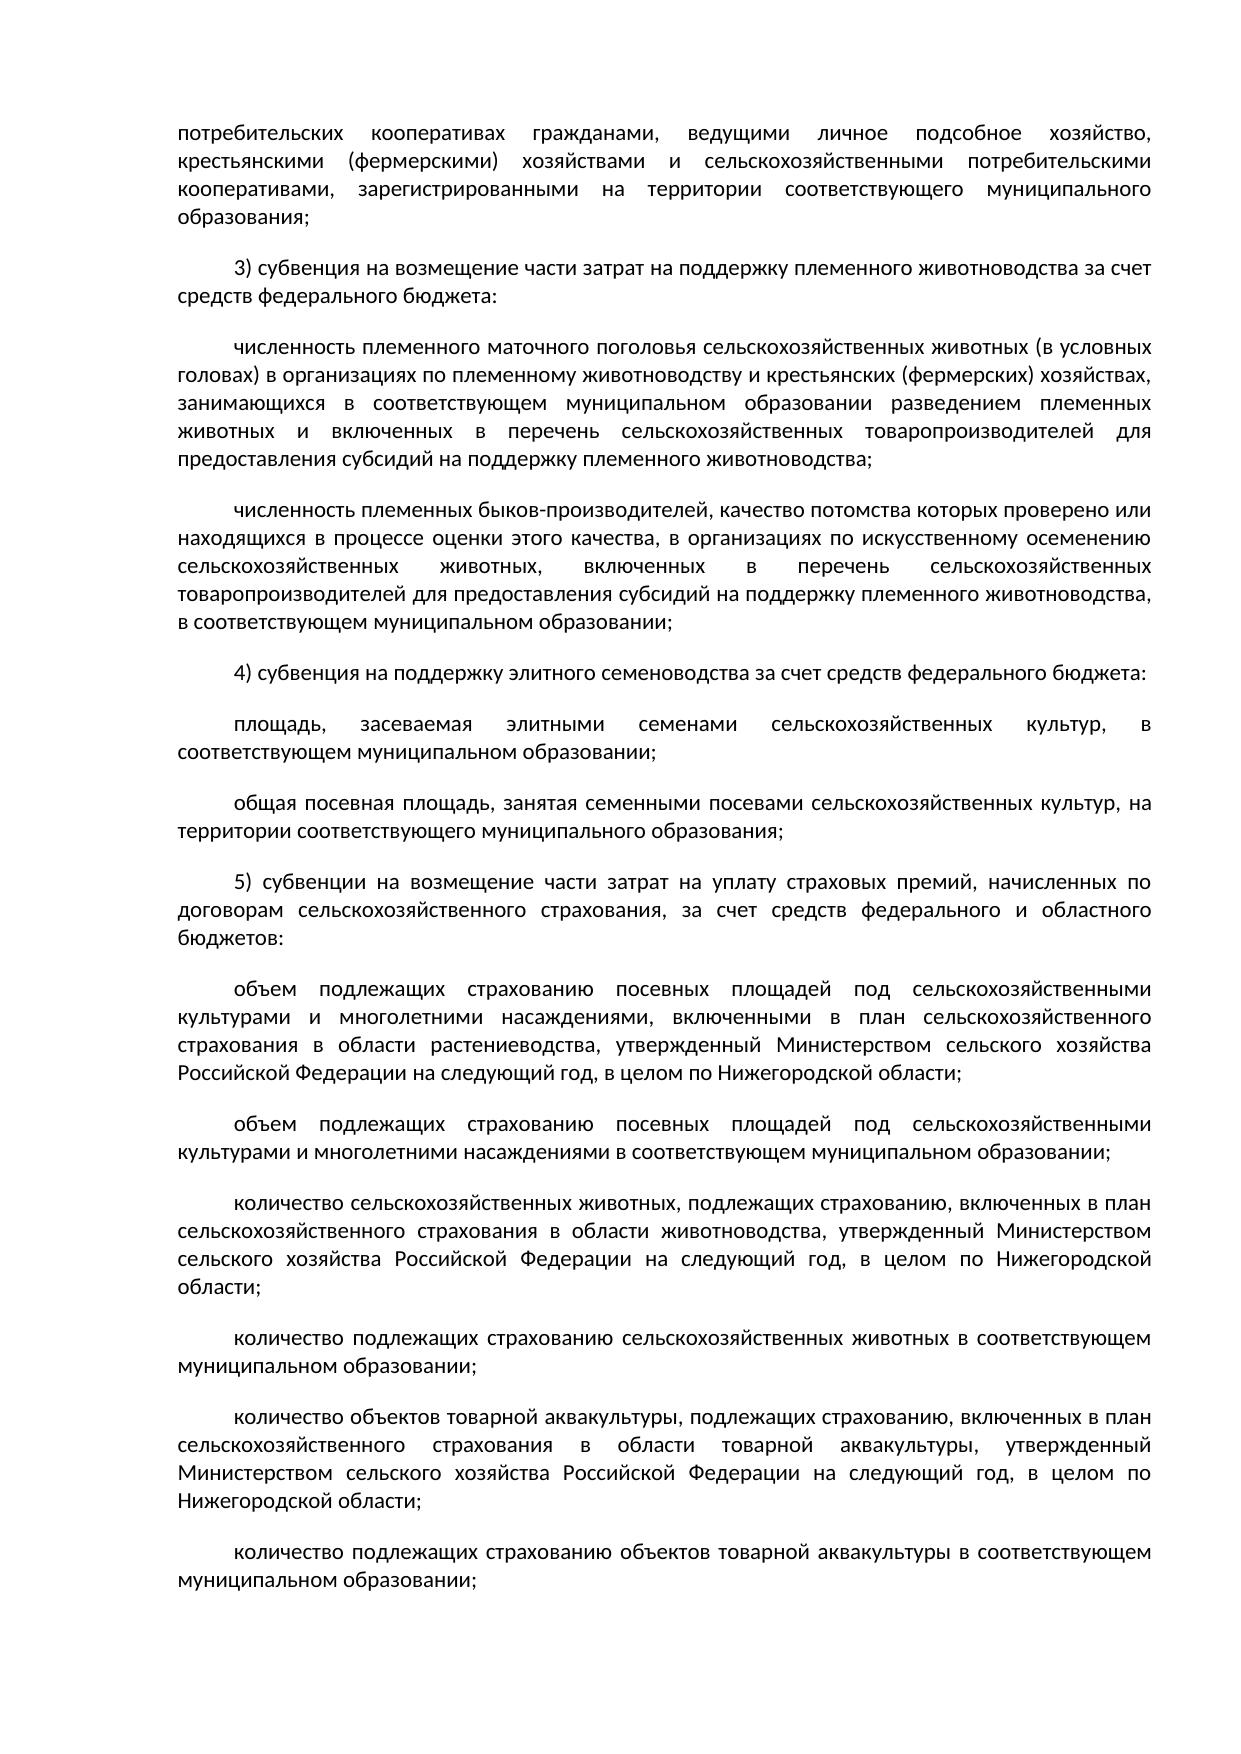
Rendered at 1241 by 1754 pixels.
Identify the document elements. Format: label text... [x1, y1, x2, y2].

text общая посевная площадь, занятая семенными посевами сельскохозяйственных культур, на территории соответствующего муниципального образования; [177, 788, 1152, 844]
text численность племенного маточного поголовья сельскохозяйственных животных (в условных головах) в организациях по племенному животноводству и крестьянских (фермерских) хозяйствах, занимающихся в соответствующем муниципальном образовании разведением племенных животных и включенных в перечень сельскохозяйственных товаропроизводителей для предоставления субсидий на поддержку племенного животноводства; [177, 332, 1152, 472]
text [177, 118, 1152, 230]
text количество подлежащих страхованию объектов товарной аквакультуры в соответствующем муниципальном образовании; [177, 1537, 1152, 1593]
text объем подлежащих страхованию посевных площадей под сельскохозяйственными культурами и многолетними насаждениями в соответствующем муниципальном образовании; [177, 1109, 1152, 1165]
text 4) субвенция на поддержку элитного семеноводства за счет средств федерального бюджета: [177, 658, 1152, 686]
text количество сельскохозяйственных животных, подлежащих страхованию, включенных в план сельскохозяйственного страхования в области животноводства, утвержденный Министерством сельского хозяйства Российской Федерации на следующий год, в целом по Нижегородской области; [177, 1188, 1152, 1300]
text объем подлежащих страхованию посевных площадей под сельскохозяйственными культурами и многолетними насаждениями, включенными в план сельскохозяйственного страхования в области растениеводства, утвержденный Министерством сельского хозяйства Российской Федерации на следующий год, в целом по Нижегородской области; [177, 974, 1152, 1086]
text площадь, засеваемая элитными семенами сельскохозяйственных культур, в соответствующем муниципальном образовании; [177, 709, 1152, 765]
text количество подлежащих страхованию сельскохозяйственных животных в соответствующем муниципальном образовании; [177, 1323, 1152, 1379]
text 3) субвенция на возмещение части затрат на поддержку племенного животноводства за счет средств федерального бюджета: [177, 253, 1152, 309]
text 5) субвенции на возмещение части затрат на уплату страховых премий, начисленных по договорам сельскохозяйственного страхования, за счет средств федерального и областного бюджетов: [177, 867, 1152, 951]
text количество объектов товарной аквакультуры, подлежащих страхованию, включенных в план сельскохозяйственного страхования в области товарной аквакультуры, утвержденный Министерством сельского хозяйства Российской Федерации на следующий год, в целом по Нижегородской области; [177, 1402, 1152, 1514]
text численность племенных быков-производителей, качество потомства которых проверено или находящихся в процессе оценки этого качества, в организациях по искусственному осеменению сельскохозяйственных животных, включенных в перечень сельскохозяйственных товаропроизводителей для предоставления субсидий на поддержку племенного животноводства, в соответствующем муниципальном образовании; [177, 495, 1152, 635]
